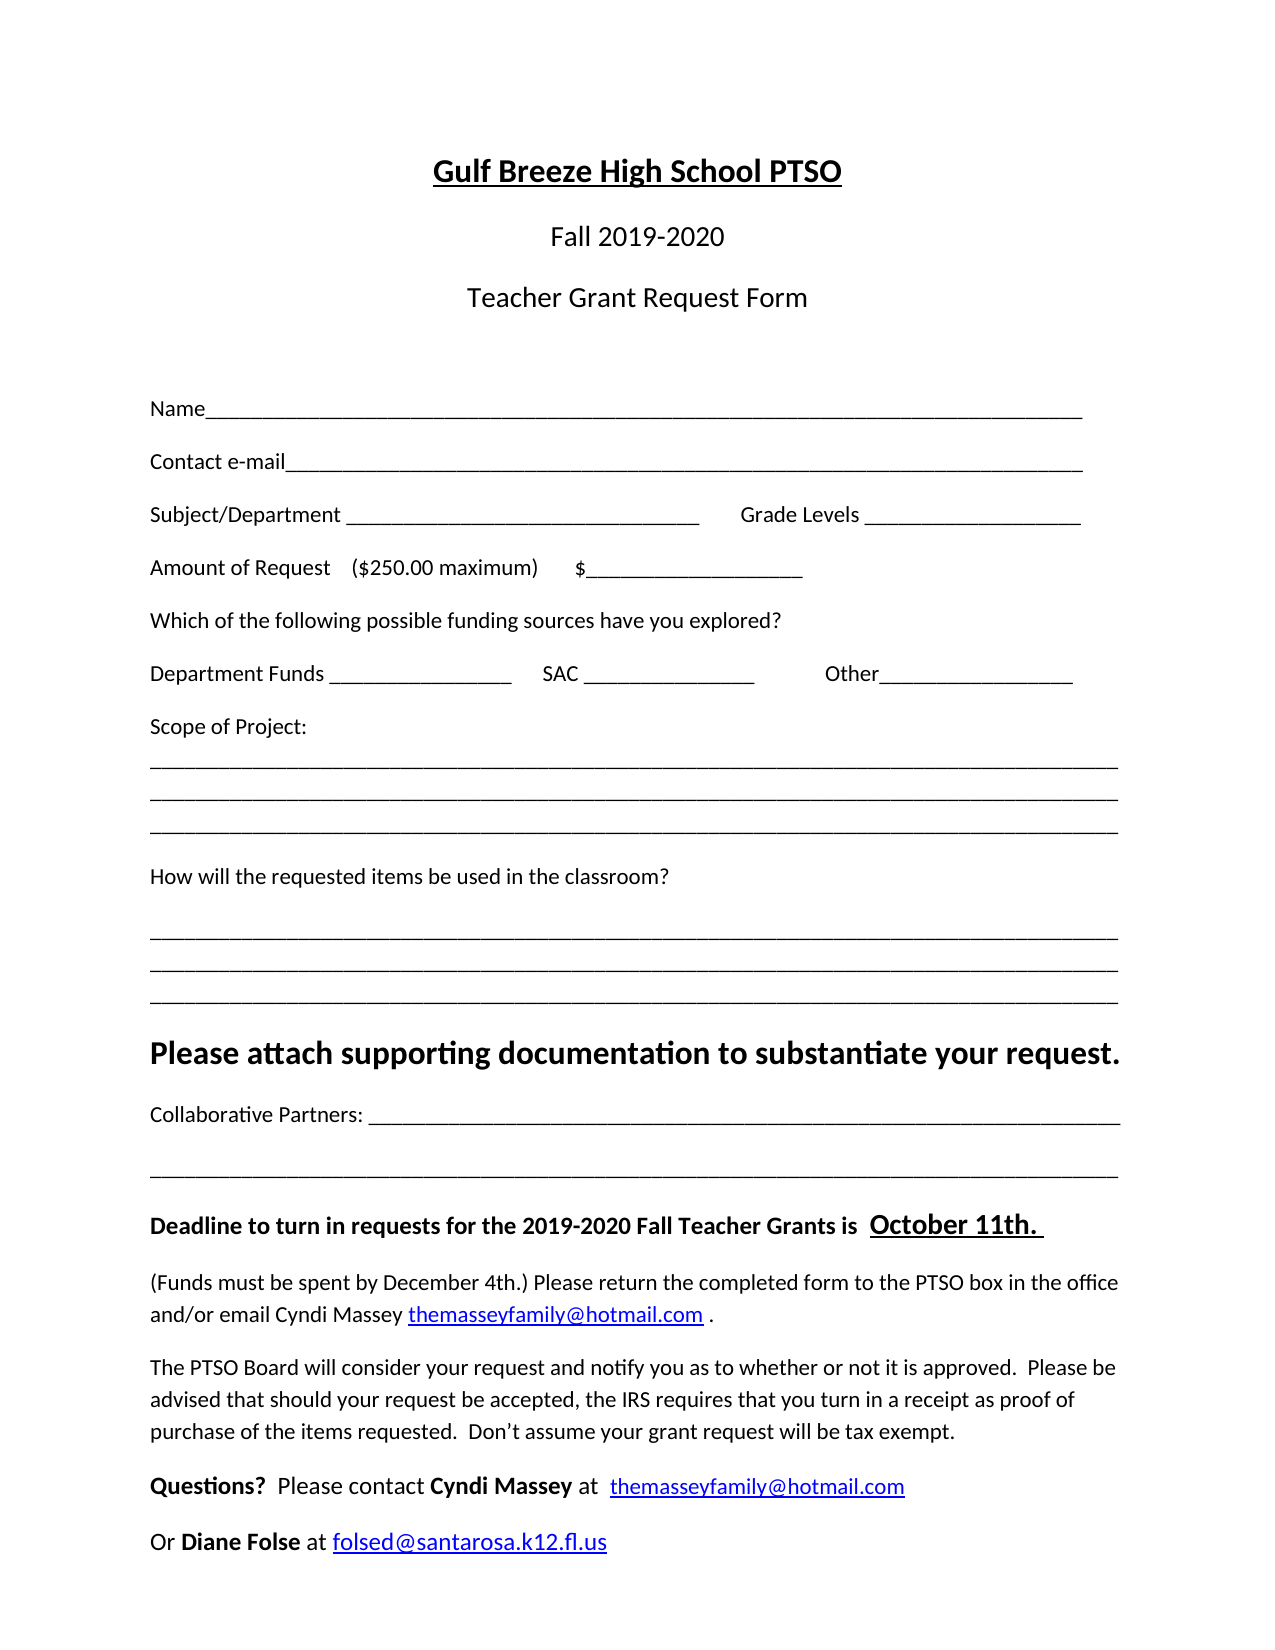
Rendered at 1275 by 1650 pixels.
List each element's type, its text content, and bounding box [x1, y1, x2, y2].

text Which of the following possible funding sources have you explored? [150, 606, 1125, 634]
text (Funds must be spent by December 4th.) Please return the completed form to the PTSO box in the office and/or email Cyndi Massey themasseyfamily@hotmail.com . [150, 1268, 1125, 1328]
text Name_____________________________________________________________________________ [150, 394, 1125, 422]
text Deadline to turn in requests for the 2019-2020 Fall Teacher Grants is October 11th. [150, 1206, 1125, 1242]
text Department Funds ________________ SAC _______________ Other_________________ [150, 659, 1125, 687]
text The PTSO Board will consider your request and notify you as to whether or not it is approved. Please be advised that should your request be accepted, the IRS requires that you turn in a receipt as proof of purchase of the items requested. Don’t assume your grant request will be tax exempt. [150, 1353, 1125, 1445]
text Amount of Request ($250.00 maximum) $___________________ [150, 553, 1125, 581]
text Questions? Please contact Cyndi Massey at themasseyfamily@hotmail.com [150, 1470, 1125, 1501]
text _____________________________________________________________________________________ [150, 1153, 1125, 1181]
text Teacher Grant Request Form [150, 279, 1125, 315]
text Or Diane Folse at folsed@santarosa.k12.fl.us [150, 1526, 1125, 1557]
text _____________________________________________________________________________________ _____________________________________________________________________________________ _____________________________________________________________________________________ [150, 915, 1125, 1007]
text Please attach supporting documentation to substantiate your request. [150, 1032, 1125, 1073]
text How will the requested items be used in the classroom? [150, 862, 1125, 890]
text Collaborative Partners: __________________________________________________________________ [150, 1100, 1125, 1128]
text Scope of Project: _______________________________________________________________________________________________________________________________________________________________________________________________________________________________________________________________ [150, 712, 1125, 837]
text Contact e-mail______________________________________________________________________ [150, 447, 1125, 475]
text Fall 2019-2020 [150, 218, 1125, 253]
text Gulf Breeze High School PTSO [150, 150, 1125, 191]
text Subject/Department _______________________________ Grade Levels ___________________ [150, 500, 1125, 528]
